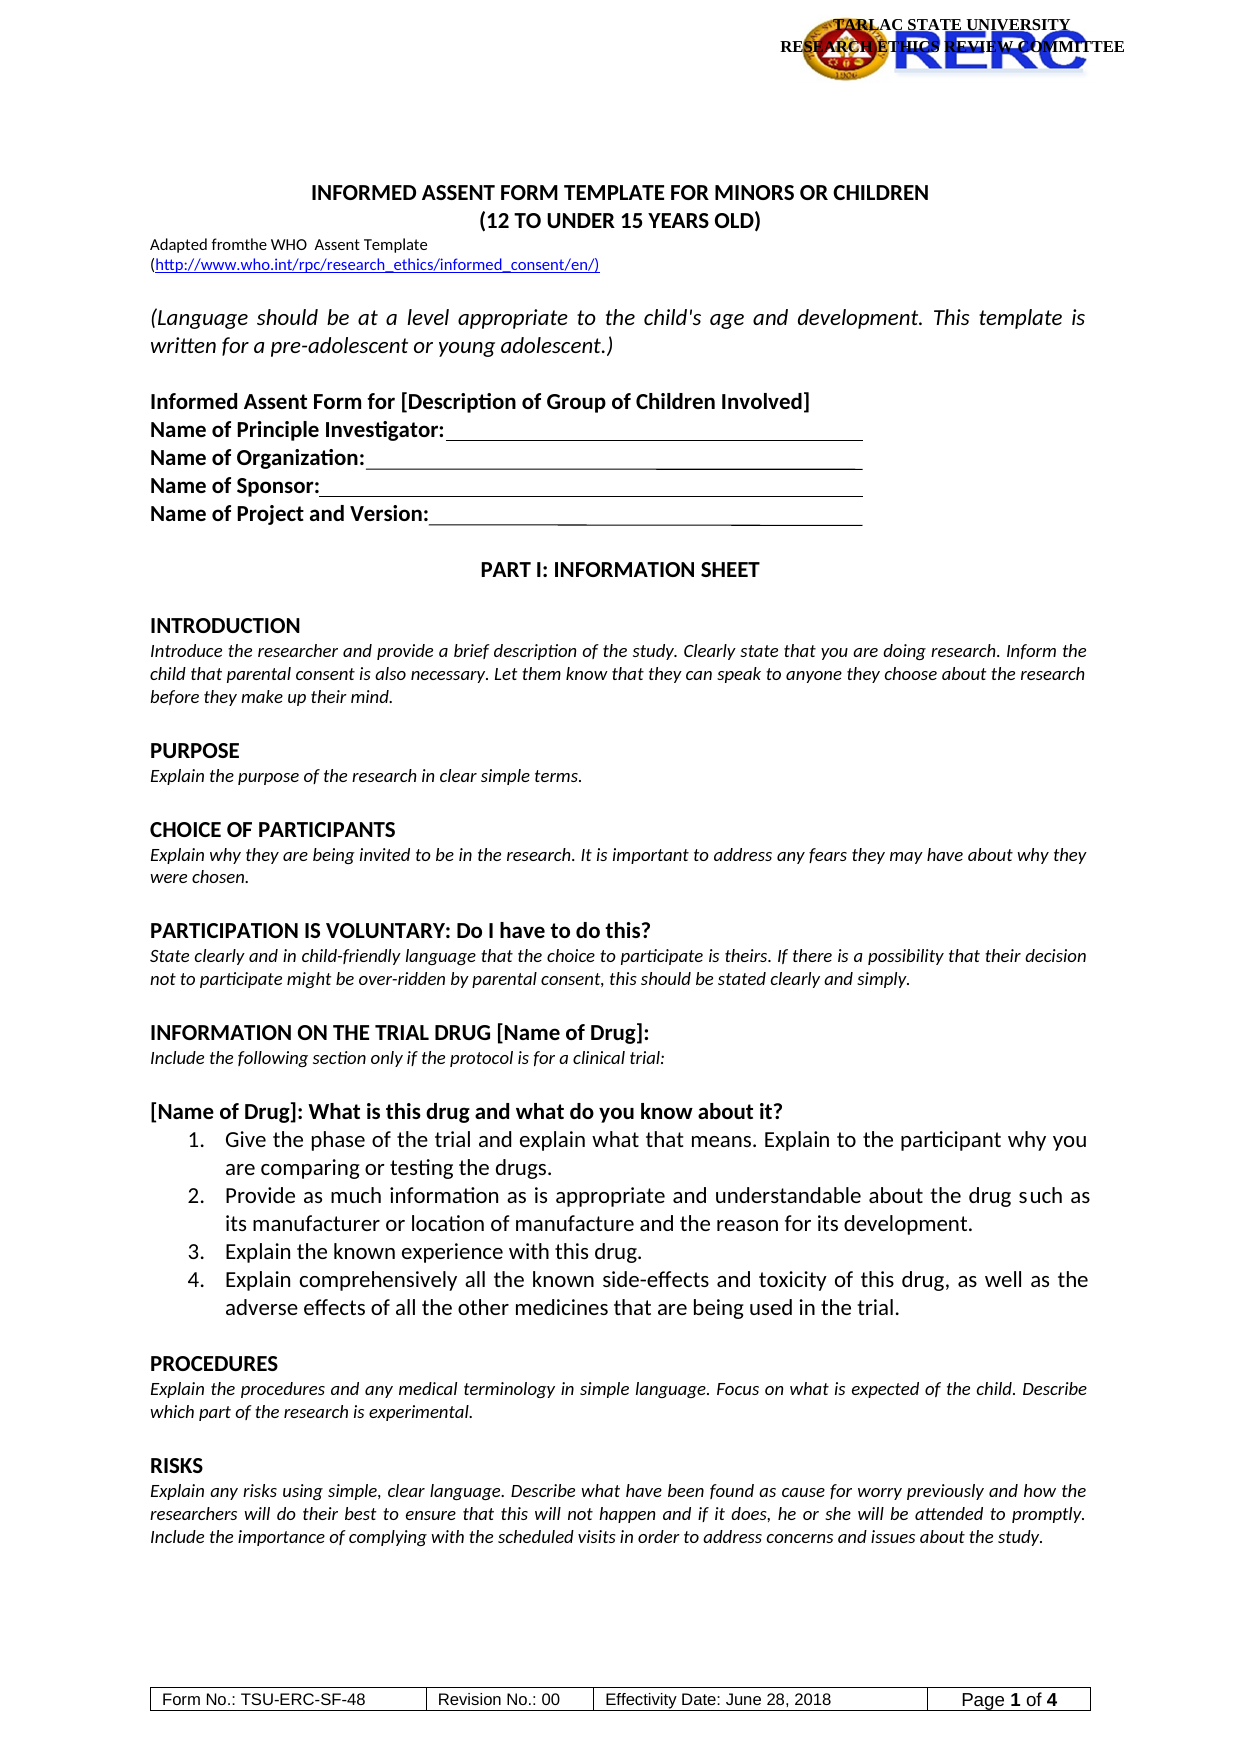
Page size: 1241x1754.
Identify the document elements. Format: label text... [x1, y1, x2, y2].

text PROCEDURES [150, 1349, 1090, 1378]
text Informed Assent Form for [Description of Group of Children Involved] [150, 387, 1090, 415]
text Name of Project and Version: [150, 499, 1090, 527]
text INFORMATION ON THE TRIAL DRUG [Name of Drug]: [150, 1018, 1090, 1046]
text [Name of Drug]: What is this drug and what do you know about it? [150, 1097, 1090, 1125]
list Explain the known experience with this drug. [187, 1237, 1090, 1266]
text Adapted fromthe WHO Assent Template [150, 234, 1090, 254]
text Introduce the researcher and provide a brief description of the study. Clearly state that you are doing research. Inform the child that parental consent is also necessary. Let them know that they can speak to anyone they choose about the research before they make up their mind. [150, 639, 1090, 708]
text CHOICE OF PARTICIPANTS [150, 815, 1090, 843]
list Provide as much information as is appropriate and understandable about the drug such as its manufacturer or location of manufacture and the reason for its development. [187, 1181, 1090, 1237]
text Name of Sponsor: [150, 471, 1090, 499]
text RISKS [150, 1451, 1090, 1479]
list Give the phase of the trial and explain what that means. Explain to the participant why you are comparing or testing the drugs. [187, 1125, 1090, 1181]
text (12 TO UNDER 15 YEARS OLD) [150, 206, 1090, 234]
text PART I: INFORMATION SHEET [150, 555, 1090, 583]
list Explain comprehensively all the known side-effects and toxicity of this drug, as well as the adverse effects of all the other medicines that are being used in the trial. [187, 1266, 1090, 1322]
picture [795, 14, 1095, 83]
text State clearly and in child-friendly language that the choice to participate is theirs. If there is a possibility that their decision not to participate might be over-ridden by parental consent, this should be stated clearly and simply. [150, 944, 1090, 990]
text PARTICIPATION IS VOLUNTARY: Do I have to do this? [150, 917, 1090, 944]
text Explain why they are being invited to be in the research. It is important to address any fears they may have about why they were chosen. [150, 843, 1090, 888]
text PURPOSE [150, 736, 1090, 764]
text Explain the purpose of the research in clear simple terms. [150, 764, 1090, 787]
text Name of Principle Investigator: [150, 415, 1090, 443]
text (http://www.who.int/rpc/research_ethics/informed_consent/en/) [150, 254, 1090, 275]
text Include the following section only if the protocol is for a clinical trial: [150, 1046, 1090, 1069]
text INFORMED ASSENT FORM TEMPLATE FOR MINORS OR CHILDREN [150, 178, 1090, 206]
text Name of Organization: [150, 443, 1090, 471]
text Explain any risks using simple, clear language. Describe what have been found as cause for worry previously and how the researchers will do their best to ensure that this will not happen and if it does, he or she will be attended to promptly. Include the importance of complying with the scheduled visits in order to address concerns and issues about the study. [150, 1479, 1090, 1548]
text (Language should be at a level appropriate to the child's age and development. This template is written for a pre-adolescent or young adolescent.) [150, 303, 1090, 359]
text Explain the procedures and any medical terminology in simple language. Focus on what is expected of the child. Describe which part of the research is experimental. [150, 1378, 1090, 1423]
text INTRODUCTION [150, 611, 1090, 639]
